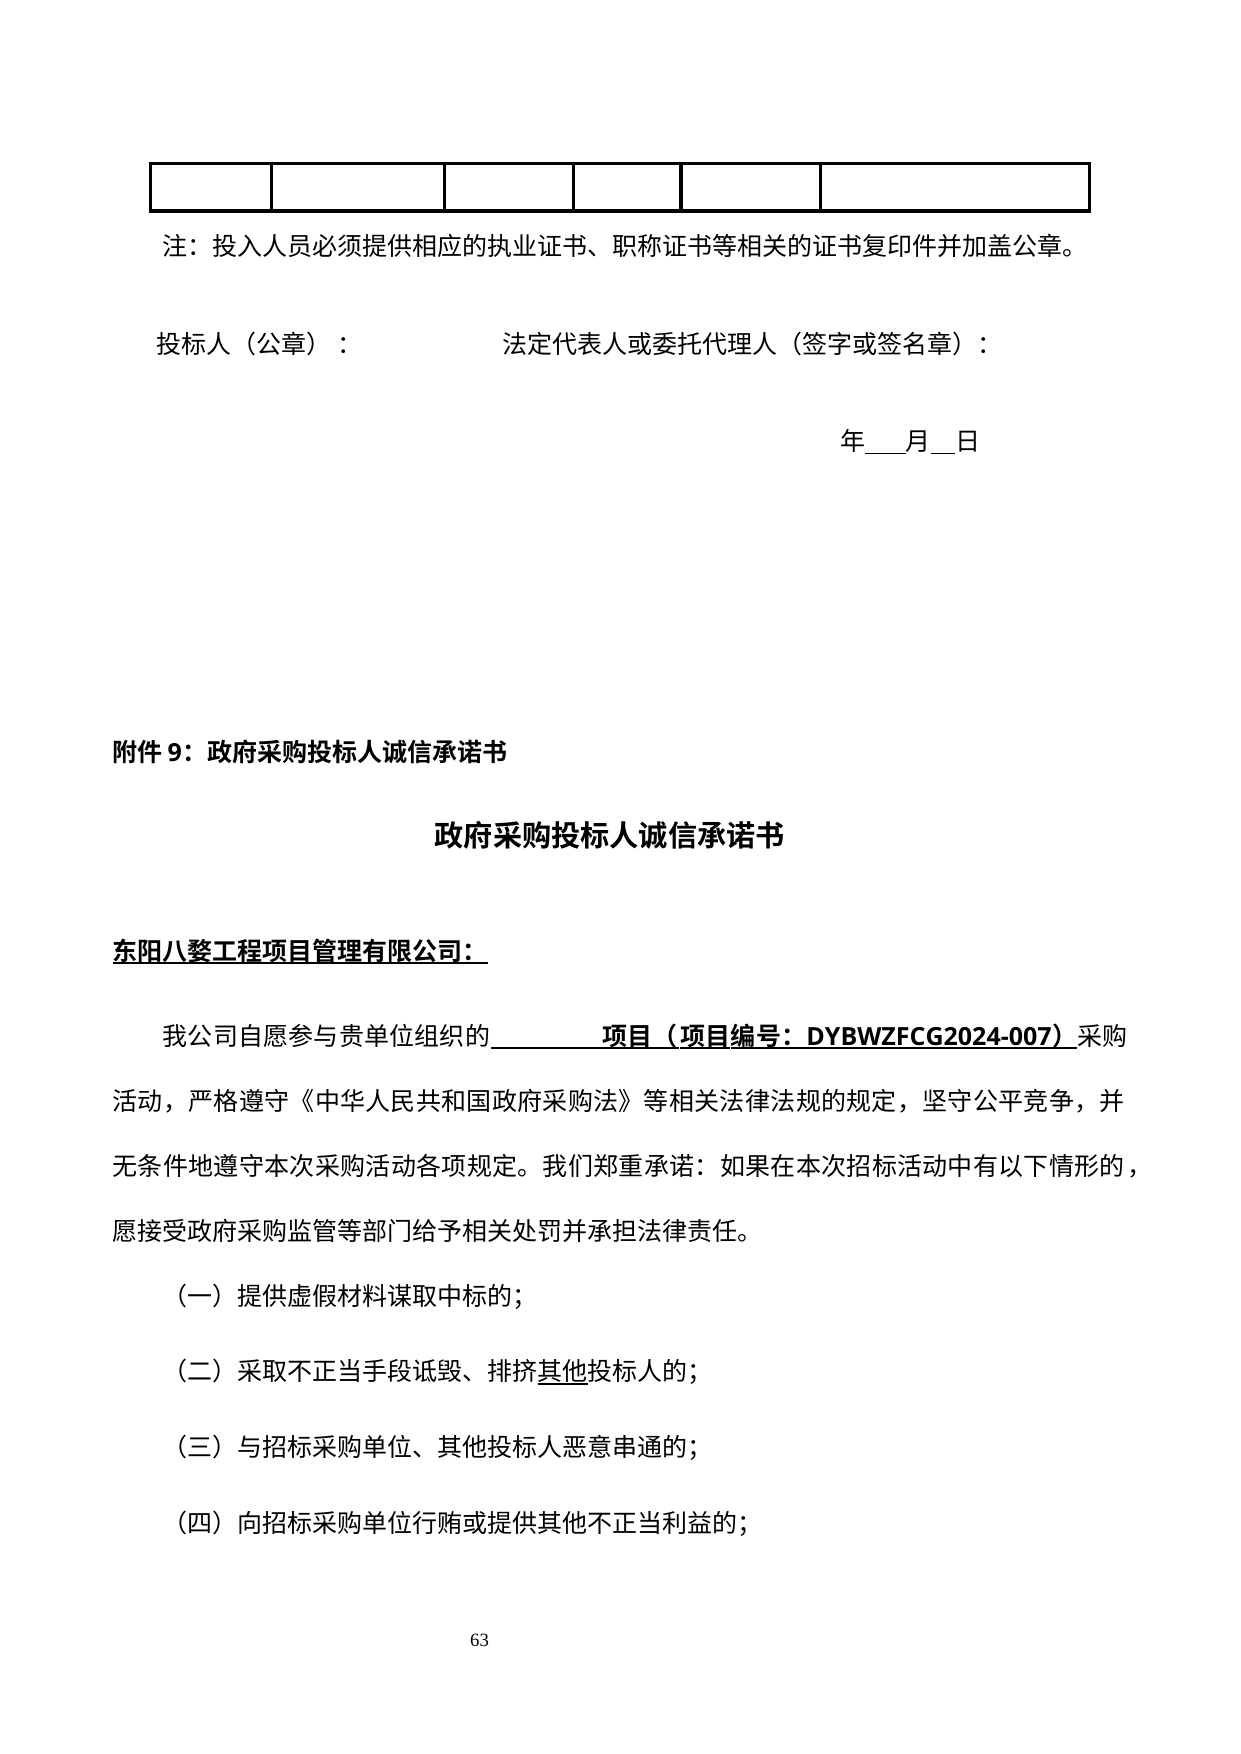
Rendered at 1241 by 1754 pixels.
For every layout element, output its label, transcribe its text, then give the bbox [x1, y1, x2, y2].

text （一）提供虚假材料谋取中标的； [112, 1262, 1128, 1327]
text 注：投入人员必须提供相应的执业证书、职称证书等相关的证书复印件并加盖公章。 [112, 212, 1128, 277]
table_cell [683, 165, 819, 209]
table_cell [273, 165, 443, 209]
text 我公司自愿参与贵单位组织的 项目（项目编号：DYBWZFCG2024-007）采购活动，严格遵守《中华人民共和国政府采购法》等相关法律法规的规定，坚守公平竞争，并无条件地遵守本次采购活动各项规定。我们郑重承诺：如果在本次招标活动中有以下情形的，愿接受政府采购监管等部门给予相关处罚并承担法律责任。 [112, 1002, 1128, 1262]
text 政府采购投标人诚信承诺书 [112, 801, 1128, 866]
text （三）与招标采购单位、其他投标人恶意串通的； [112, 1413, 1128, 1478]
text 投标人（公章） ： 法定代表人或委托代理人（签字或签名章）： [112, 310, 1128, 375]
table_cell [822, 165, 1088, 209]
text 附件9：政府采购投标人诚信承诺书 [112, 718, 1128, 783]
table_cell [575, 165, 679, 209]
text （四）向招标采购单位行贿或提供其他不正当利益的； [112, 1489, 1128, 1554]
text 东阳八婺工程项目管理有限公司： [112, 917, 1128, 982]
text 年 月 日 [112, 407, 1128, 472]
table_cell [446, 165, 572, 209]
table_cell [152, 165, 270, 209]
text （二）采取不正当手段诋毁、排挤其他投标人的； [112, 1337, 1128, 1402]
